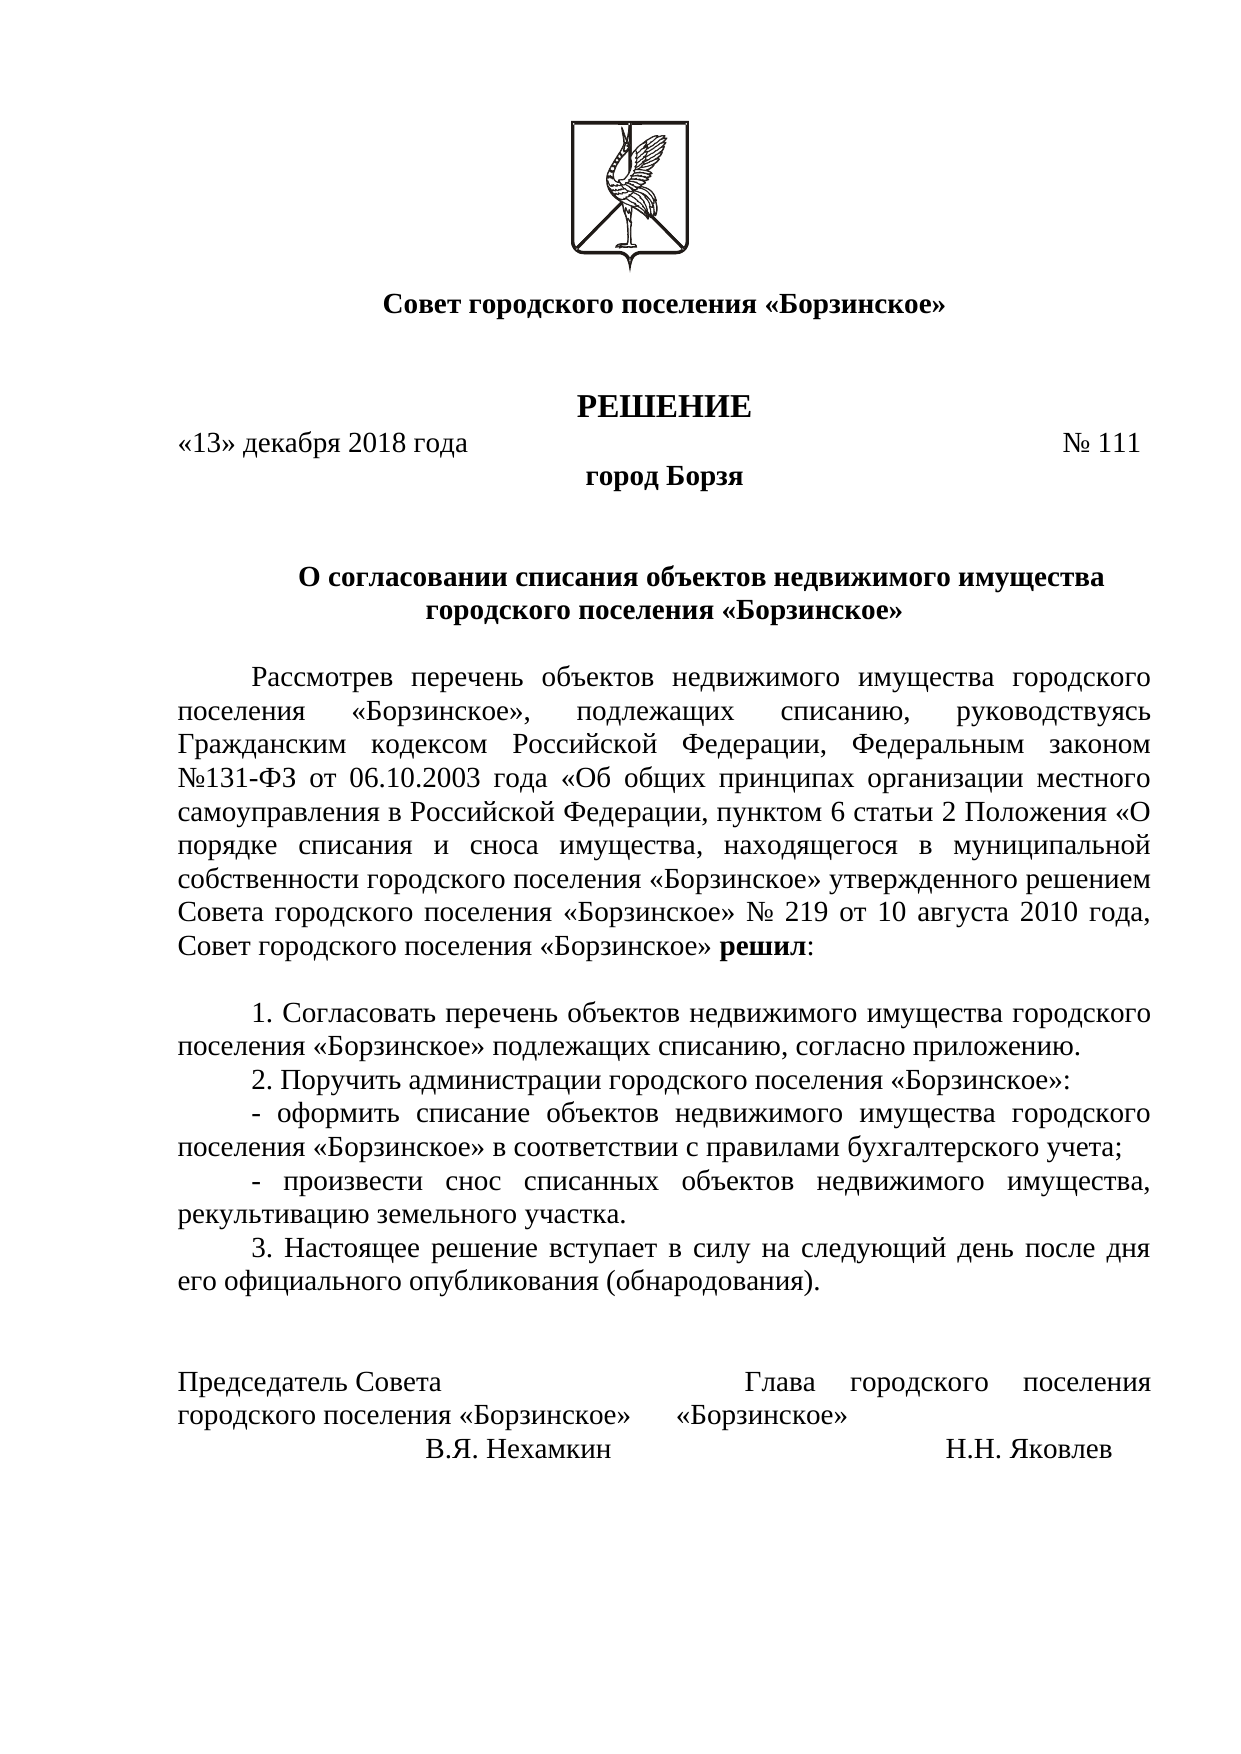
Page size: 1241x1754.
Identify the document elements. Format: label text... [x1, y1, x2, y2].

title Рассмотрев перечень объектов недвижимого имущества городского поселения «Борзинское», подлежащих списанию, руководствуясь Гражданским кодексом Российской Федерации, Федеральным законом №131-ФЗ от 06.10.2003 года «Об общих принципах организации местного самоуправления в Российской Федерации, пунктом 6 статьи 2 Положения «О порядке списания и сноса имущества, находящегося в муниципальной собственности городского поселения «Борзинское» утвержденного решением Совета городского поселения «Борзинское» № 219 от 10 августа 2010 года, Совет городского поселения «Борзинское» решил: [177, 659, 1152, 961]
text - оформить списание объектов недвижимого имущества городского поселения «Борзинское» в соответствии с правилами бухгалтерского учета; [177, 1096, 1152, 1163]
text РЕШЕНИЕ [177, 386, 1152, 425]
text 3. Настоящее решение вступает в силу на следующий день после дня его официального опубликования (обнародования). [177, 1230, 1152, 1297]
text «13» декабря 2018 года № 111 [177, 425, 1152, 458]
text город Борзя [177, 458, 1152, 492]
text 2. Поручить администрации городского поселения «Борзинское»: [177, 1062, 1152, 1096]
text 1. Согласовать перечень объектов недвижимого имущества городского поселения «Борзинское» подлежащих списанию, согласно приложению. [177, 995, 1152, 1062]
text Совет городского поселения «Борзинское» [177, 286, 1152, 319]
table_header Председатель Совета городского поселения «Борзинское» В.Я. Нехамкин [166, 1364, 664, 1498]
text - произвести снос списанных объектов недвижимого имущества, рекультивацию земельного участка. [177, 1163, 1152, 1230]
title О согласовании списания объектов недвижимого имущества городского поселения «Борзинское» [177, 559, 1152, 626]
table_header Глава городского поселения «Борзинское» Н.Н. Яковлев [664, 1364, 1163, 1498]
